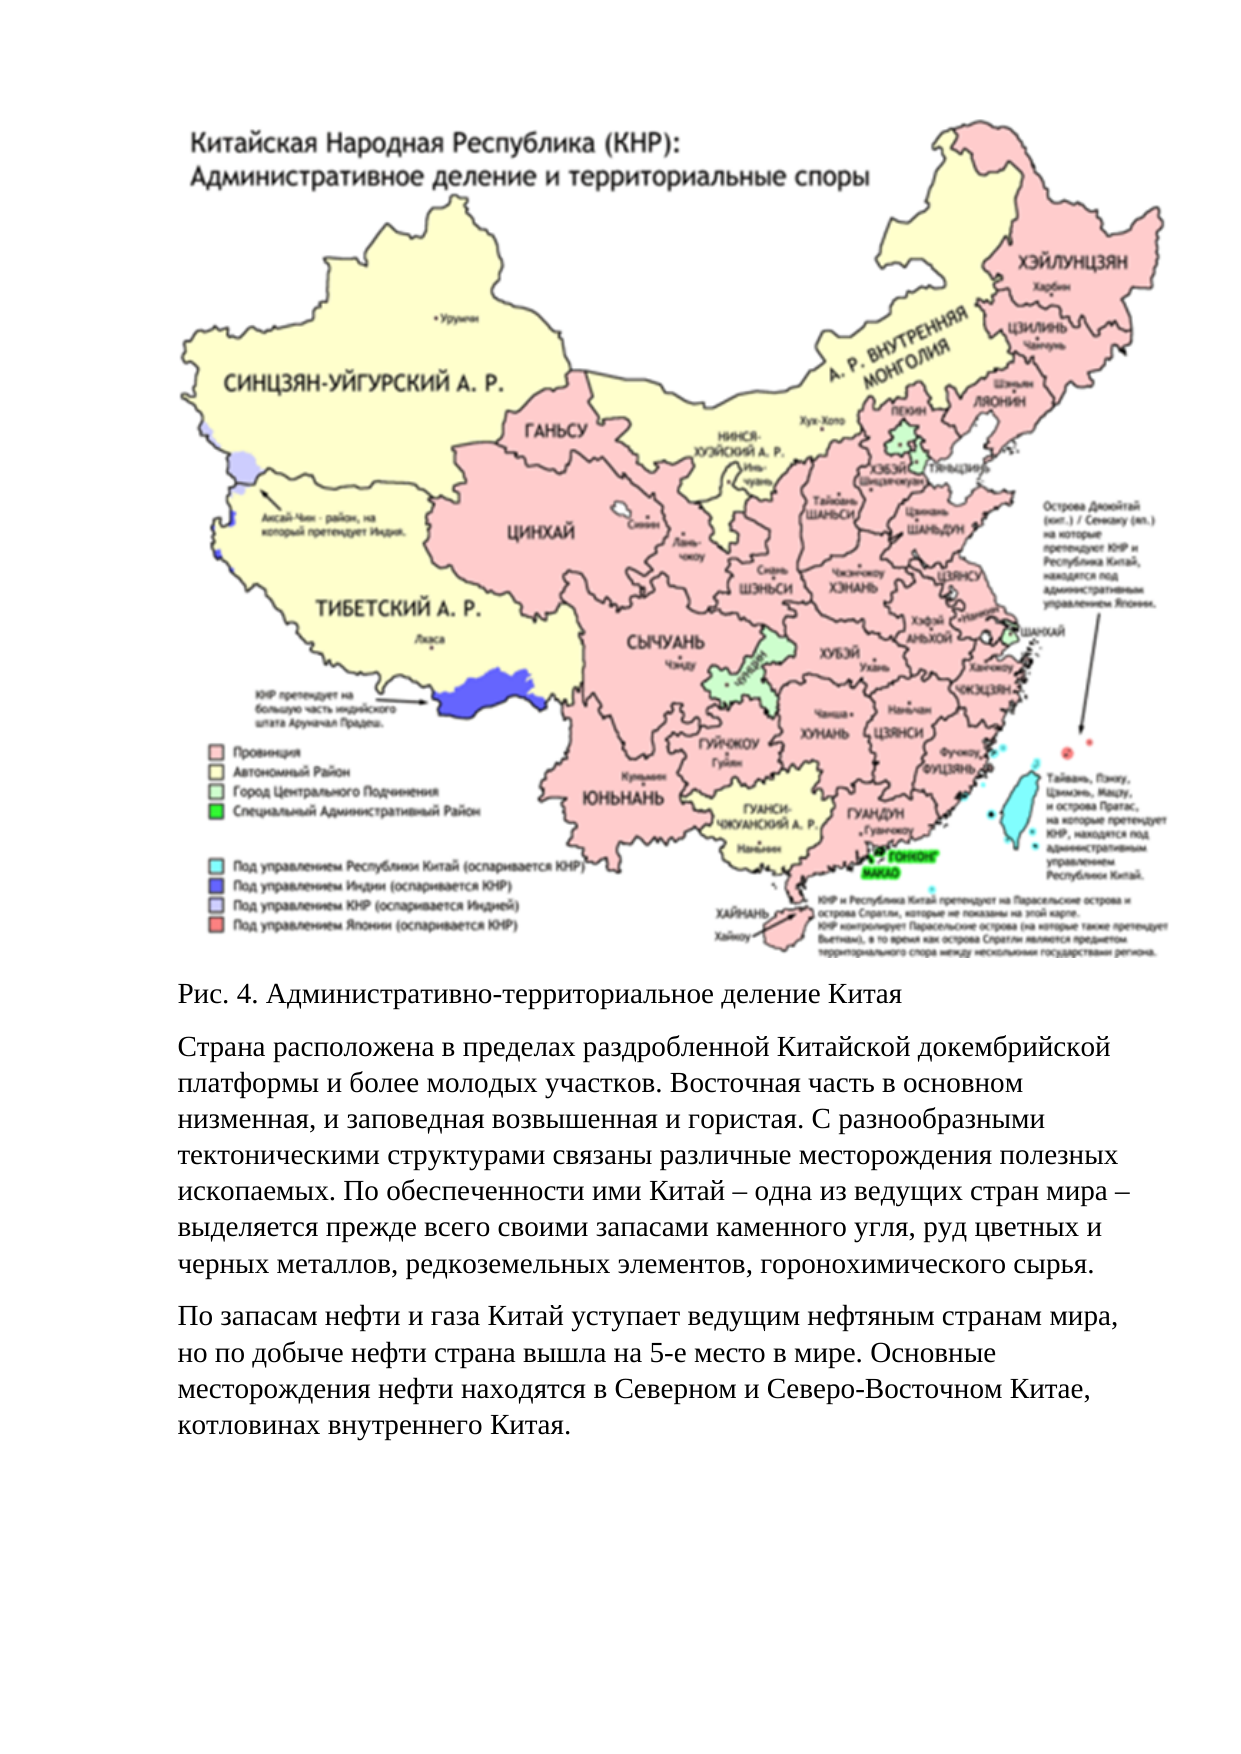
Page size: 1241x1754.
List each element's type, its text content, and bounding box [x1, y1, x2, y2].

text Рис. 4. Административно-территориальное деление Китая [177, 976, 1152, 1009]
text По запасам нефти и газа Китай уступает ведущим нефтяным странам мира, но по добыче нефти страна вышла на 5-е место в мире. Основные месторождения нефти находятся в Северном и Северо-Восточном Китае, котловинах внутреннего Китая. [177, 1298, 1152, 1441]
picture [177, 118, 1170, 958]
text Страна расположена в пределах раздробленной Китайской докембрийской платформы и более молодых участков. Восточная часть в основном низменная, и заповедная возвышенная и гористая. С разнообразными тектоническими структурами связаны различные месторождения полезных ископаемых. По обеспеченности ими Китай – одна из ведущих стран мира – выделяется прежде всего своими запасами каменного угля, руд цветных и черных металлов, редкоземельных элементов, горонохимического сырья. [177, 1029, 1152, 1279]
